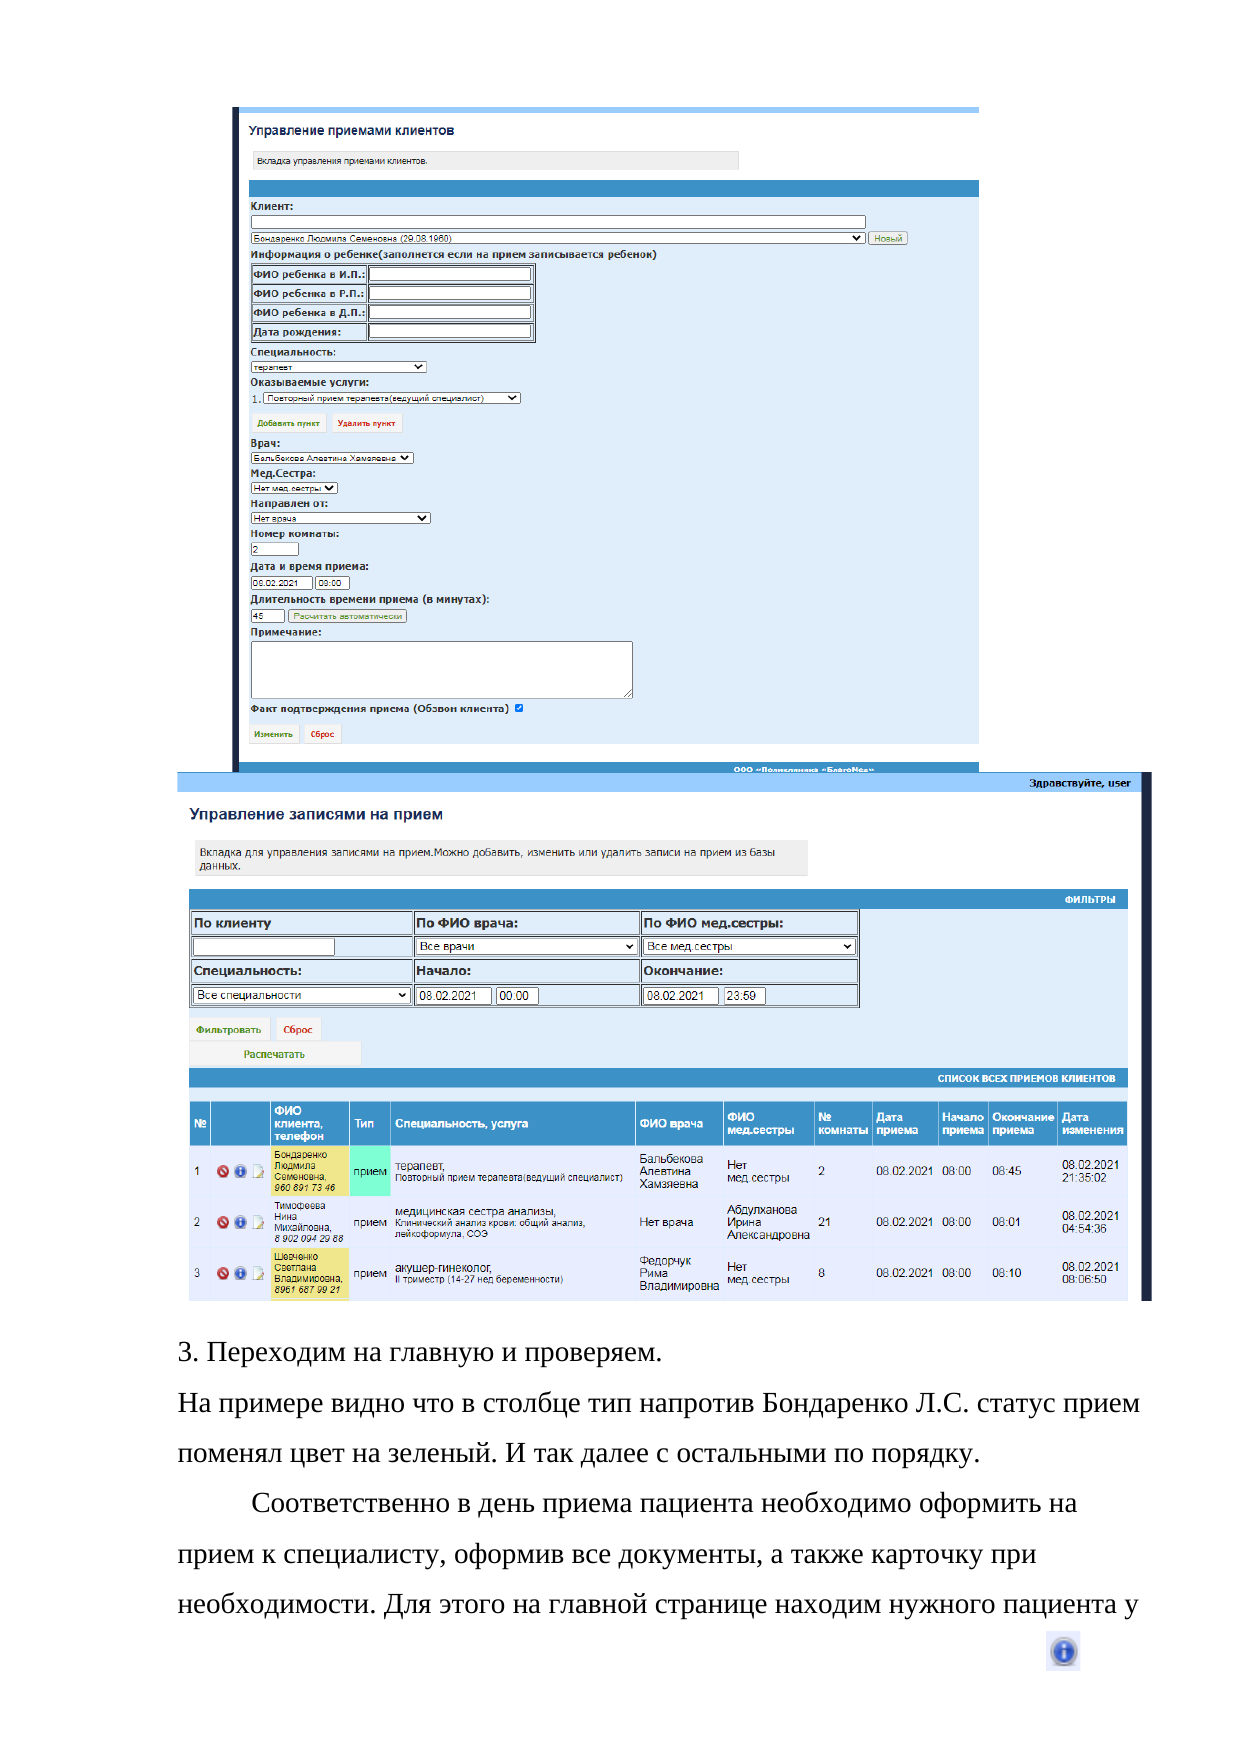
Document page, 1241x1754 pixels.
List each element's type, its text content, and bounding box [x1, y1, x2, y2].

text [177, 1486, 1152, 1620]
text На примере видно что в столбце тип напротив Бондаренко Л.С. статус прием поменял цвет на зеленый. И так далее с остальными по порядку. [177, 1385, 1152, 1469]
picture [177, 107, 1152, 1301]
text 3. Переходим на главную и проверяем. [177, 1301, 1152, 1368]
picture [1046, 1631, 1081, 1671]
